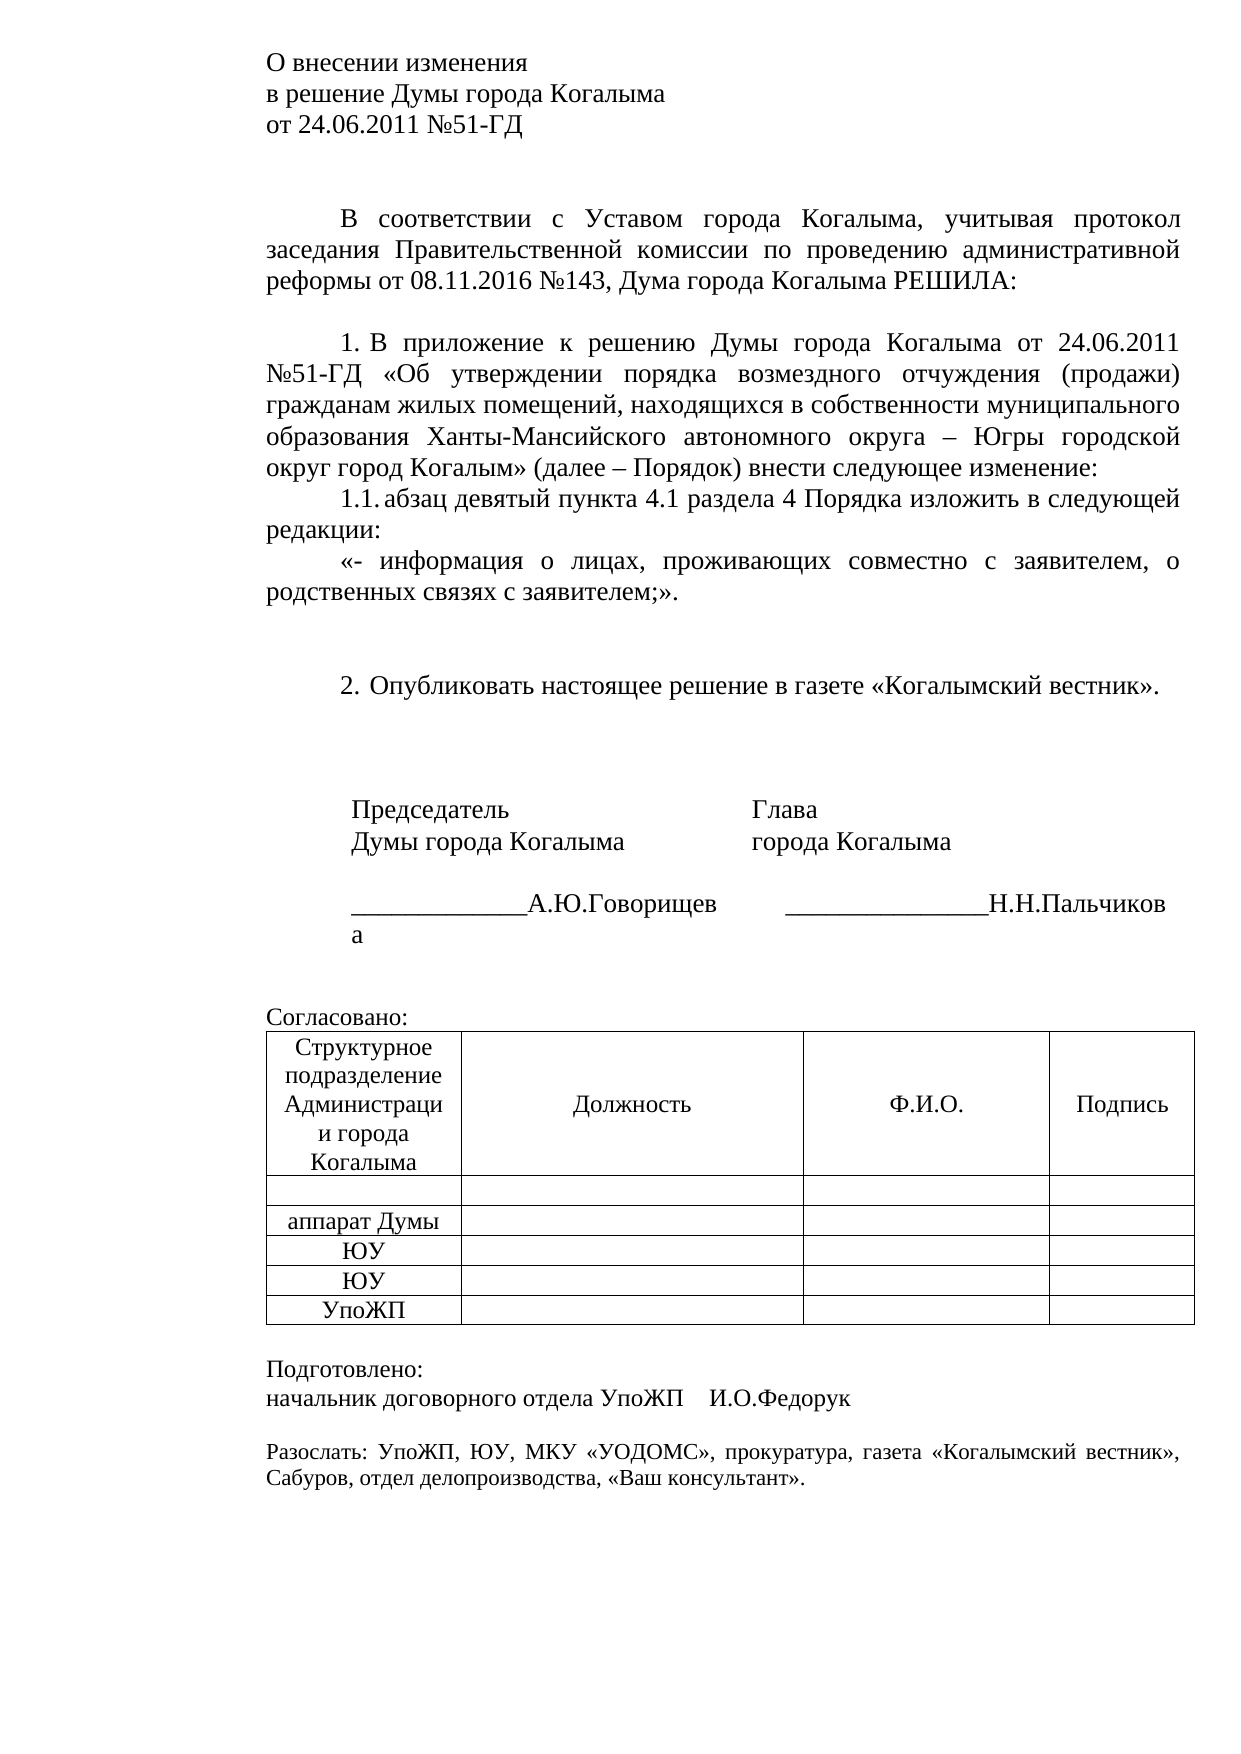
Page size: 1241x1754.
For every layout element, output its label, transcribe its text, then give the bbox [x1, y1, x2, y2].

list абзац девятый пункта 4.1 раздела 4 Порядка изложить в следующей редакции: [266, 482, 1181, 544]
list Опубликовать настоящее решение в газете «Когалымский вестник». [340, 669, 1181, 700]
table_cell [462, 1206, 803, 1235]
table_header Структурное подразделение Администрации города Когалыма [267, 1032, 461, 1175]
table_cell [462, 1176, 803, 1205]
text Разослать: УпоЖП, ЮУ, МКУ «УОДОМС», прокуратура, газета «Когалымский вестник», Сабуров, отдел делопроизводства, «Ваш консультант». [266, 1438, 1181, 1491]
table_cell [804, 1176, 1049, 1205]
table_cell [1050, 1206, 1194, 1235]
table_header Ф.И.О. [804, 1032, 1049, 1175]
table_cell УпоЖП [267, 1296, 461, 1324]
table_cell [1050, 1266, 1194, 1294]
table_cell [267, 1176, 461, 1205]
table_cell [804, 1236, 1049, 1265]
text В соответствии с Уставом города Когалыма, учитывая протокол заседания Правительственной комиссии по проведению административной реформы от 08.11.2016 №143, Дума города Когалыма РЕШИЛА: [266, 202, 1181, 295]
table_cell [804, 1206, 1049, 1235]
text Подготовлено: [266, 1354, 1181, 1383]
table_header Должность [462, 1032, 803, 1175]
table_cell ЮУ [267, 1236, 461, 1265]
text О внесении изменения [266, 46, 1181, 77]
table_header Подпись [1050, 1032, 1194, 1175]
table_cell [804, 1266, 1049, 1294]
table_cell [1050, 1176, 1194, 1205]
table_cell [1050, 1296, 1194, 1324]
list В приложение к решению Думы города Когалыма от 24.06.2011 №51-ГД «Об утверждении порядка возмездного отчуждения (продажи) гражданам жилых помещений, находящихся в собственности муниципального образования Ханты-Мансийского автономного округа – Югры городской округ город Когалым» (далее – Порядок) внести следующее изменение: [266, 326, 1181, 482]
table_cell [462, 1236, 803, 1265]
table_cell [462, 1296, 803, 1324]
text от 24.06.2011 №51-ГД [266, 108, 1181, 139]
table_cell [1050, 1236, 1194, 1265]
text в решение Думы города Когалыма [266, 77, 1181, 108]
table_header Председатель Думы города Когалыма _____________А.Ю.Говорищева [340, 794, 740, 949]
table_cell ЮУ [267, 1266, 461, 1294]
table_cell [462, 1266, 803, 1294]
text «- информация о лицах, проживающих совместно с заявителем, о родственных связях с заявителем;». [266, 544, 1181, 607]
text начальник договорного отдела УпоЖП И.О.Федорук [266, 1383, 1181, 1412]
text Согласовано: [266, 1002, 1181, 1031]
table_cell [804, 1296, 1049, 1324]
table_header Глава города Когалыма _______________Н.Н.Пальчиков [740, 794, 1181, 949]
table_cell аппарат Думы [267, 1206, 461, 1235]
